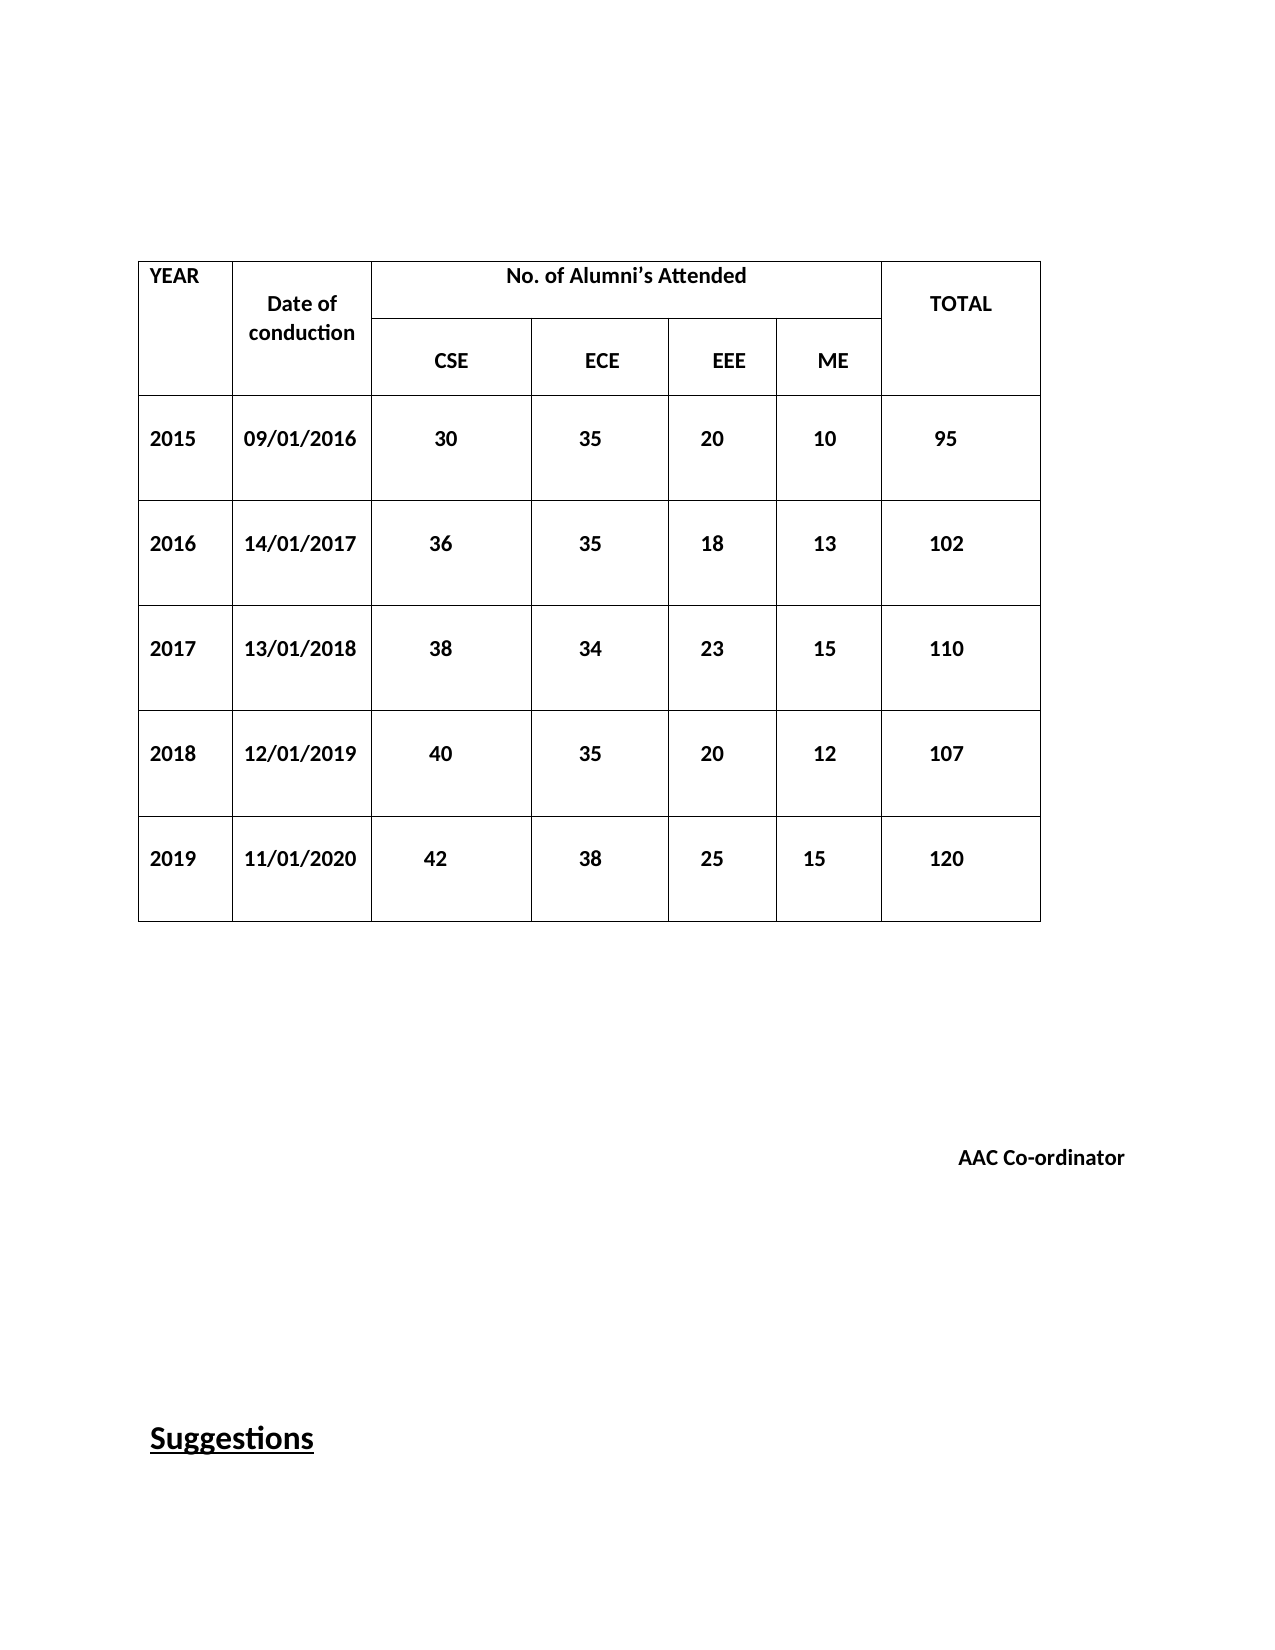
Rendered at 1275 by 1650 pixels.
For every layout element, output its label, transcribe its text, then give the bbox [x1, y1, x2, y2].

table_cell 34 [532, 606, 668, 710]
table_cell 35 [532, 501, 668, 605]
table_cell 40 [372, 711, 531, 816]
table_cell 15 [777, 817, 881, 921]
table_cell 15 [777, 606, 881, 710]
table_cell 42 [372, 817, 531, 921]
text Suggestions [150, 1417, 1125, 1458]
table_cell 2016 [139, 501, 232, 605]
table_cell 10 [777, 396, 881, 500]
table_cell 20 [669, 711, 776, 816]
table_cell 95 [882, 396, 1040, 500]
table_cell 30 [372, 396, 531, 500]
table_header YEAR [139, 262, 232, 395]
table_cell CSE [372, 319, 531, 395]
table_cell 13 [777, 501, 881, 605]
table_cell 2018 [139, 711, 232, 816]
table_cell 2017 [139, 606, 232, 710]
table_cell 35 [532, 711, 668, 816]
table_cell 09/01/2016 [233, 396, 371, 500]
table_header Date of conduction [233, 262, 371, 395]
table_cell 107 [882, 711, 1040, 816]
table_cell 12 [777, 711, 881, 816]
table_cell 25 [669, 817, 776, 921]
table_cell 20 [669, 396, 776, 500]
table_cell 35 [532, 396, 668, 500]
text AAC Co-ordinator [150, 1143, 1125, 1171]
table_cell 11/01/2020 [233, 817, 371, 921]
table_cell 38 [532, 817, 668, 921]
table_cell 110 [882, 606, 1040, 710]
table_cell EEE [669, 319, 776, 395]
table_cell 2015 [139, 396, 232, 500]
table_cell 120 [882, 817, 1040, 921]
table_cell 18 [669, 501, 776, 605]
table_cell ME [777, 319, 881, 395]
table_cell 14/01/2017 [233, 501, 371, 605]
table_cell 13/01/2018 [233, 606, 371, 710]
table_cell 102 [882, 501, 1040, 605]
table_cell 12/01/2019 [233, 711, 371, 816]
table_cell 38 [372, 606, 531, 710]
table_cell 36 [372, 501, 531, 605]
table_cell 2019 [139, 817, 232, 921]
table_header No. of Alumni’s Attended [372, 262, 881, 318]
table_cell 23 [669, 606, 776, 710]
table_header TOTAL [882, 262, 1040, 395]
table_cell ECE [532, 319, 668, 395]
